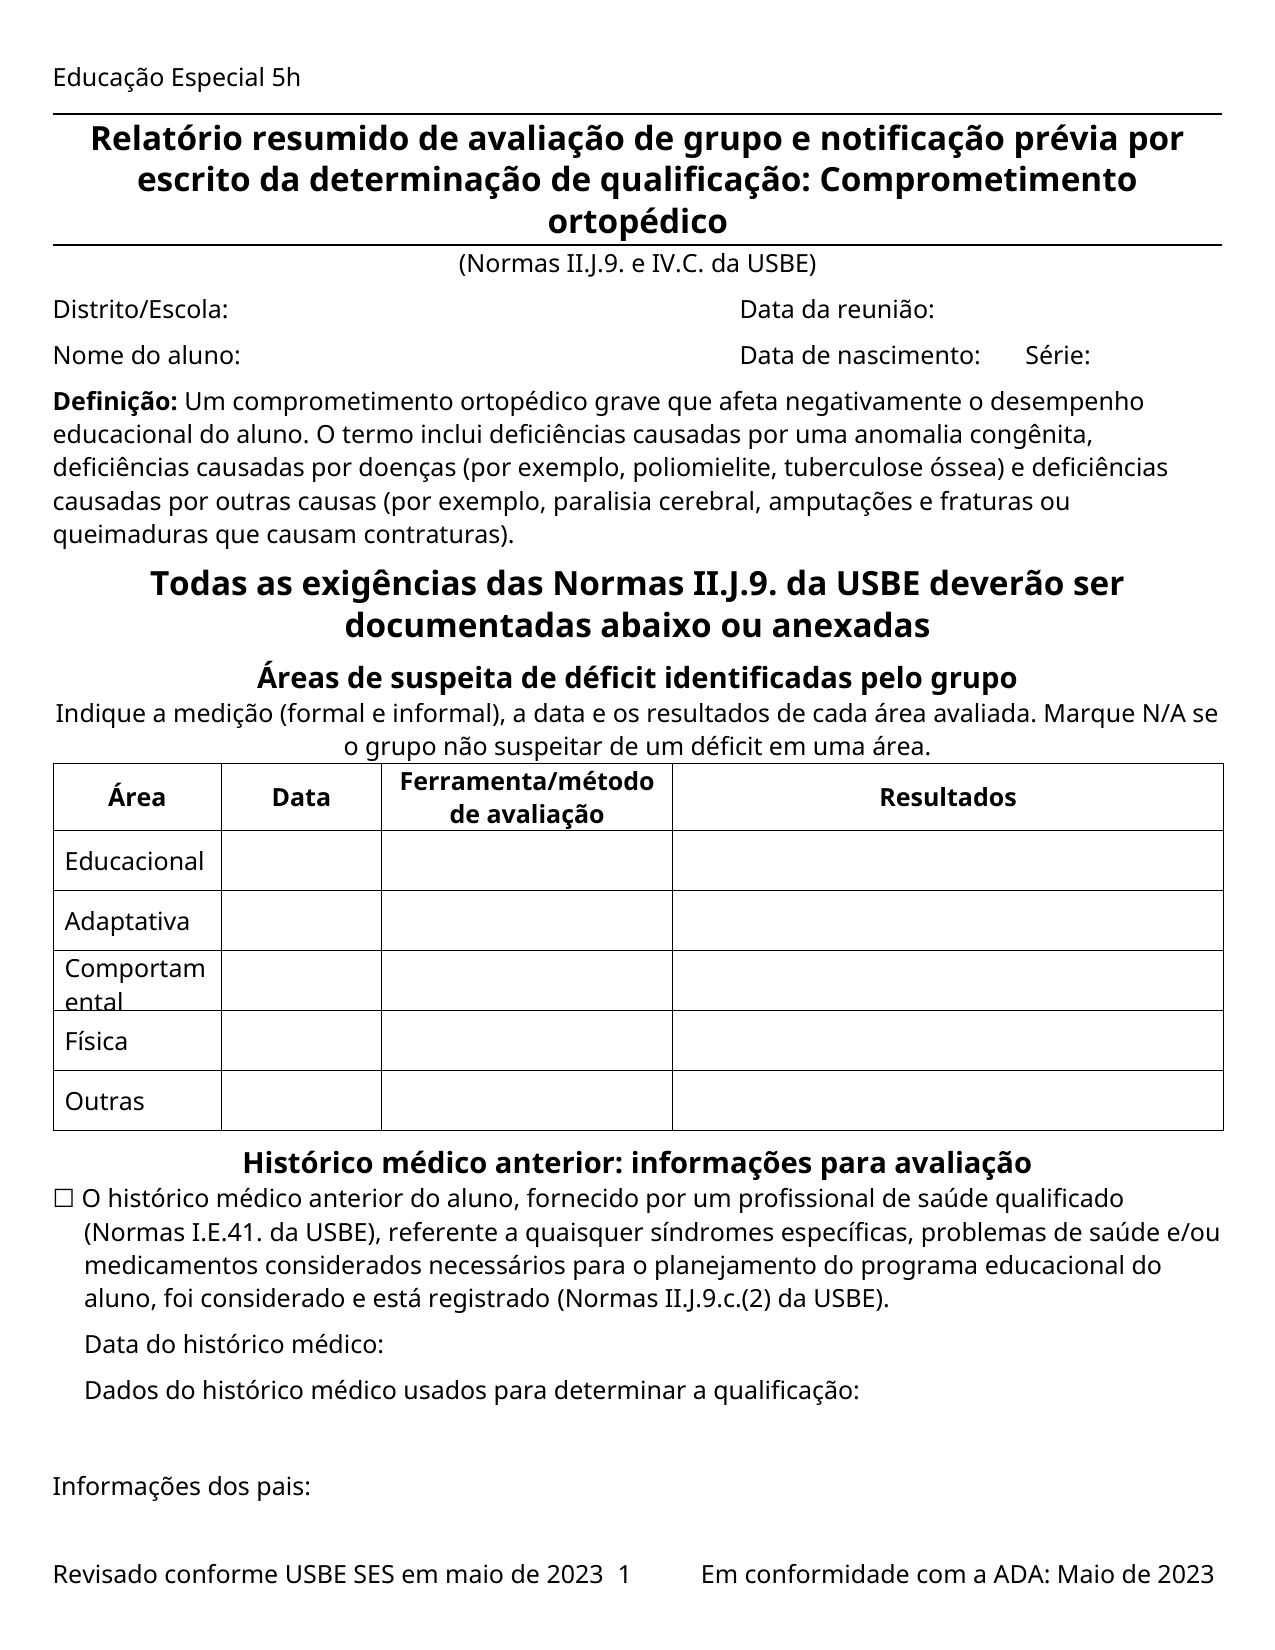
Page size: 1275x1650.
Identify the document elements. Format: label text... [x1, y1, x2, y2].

text Dados do histórico médico usados para determinar a qualificação: [84, 1373, 1222, 1406]
table_cell [222, 1011, 381, 1070]
table_cell [382, 951, 672, 1010]
text (Normas II.J.9. e IV.C. da USBE) [52, 246, 1222, 279]
table_cell [673, 951, 1223, 1010]
table_cell Física [54, 1011, 221, 1070]
text Informações dos pais: [52, 1469, 1222, 1502]
table_cell Outras [54, 1071, 221, 1130]
table_cell [222, 1071, 381, 1130]
table_cell [673, 1011, 1223, 1070]
subtitle Histórico médico anterior: informações para avaliação [52, 1144, 1222, 1181]
table_cell [382, 891, 672, 950]
table_cell Educacional [54, 831, 221, 890]
table_cell [673, 1071, 1223, 1130]
text Definição: Um comprometimento ortopédico grave que afeta negativamente o desempenho educacional do aluno. O termo inclui deficiências causadas por uma anomalia congênita, deficiências causadas por doenças (por exemplo, poliomielite, tuberculose óssea) e deficiências causadas por outras causas (por exemplo, paralisia cerebral, amputações e fraturas ou queimaduras que causam contraturas). [52, 383, 1222, 550]
table_header Área [54, 764, 221, 830]
table_cell [222, 891, 381, 950]
text Data do histórico médico: [84, 1327, 1222, 1360]
subtitle Todas as exigências das Normas II.J.9. da USBE deverão ser documentadas abaixo ou anexadas [52, 562, 1222, 646]
table_cell [382, 831, 672, 890]
text Nome do aluno: Data de nascimento: Série: [52, 337, 1222, 371]
subtitle Áreas de suspeita de déficit identificadas pelo grupo [52, 658, 1222, 696]
table_cell Comportamental [54, 951, 221, 1010]
table_cell [382, 1071, 672, 1130]
table_cell [382, 1011, 672, 1070]
table_cell [673, 891, 1223, 950]
subtitle Relatório resumido de avaliação de grupo e notificação prévia por escrito da determinação de qualificação: Comprometimento ortopédico [52, 114, 1222, 246]
text Indique a medição (formal e informal), a data e os resultados de cada área avaliada. Marque N/A se o grupo não suspeitar de um déficit em uma área. [52, 696, 1222, 762]
table_cell [673, 831, 1223, 890]
table_header Resultados [673, 764, 1223, 830]
table_cell [222, 831, 381, 890]
text O histórico médico anterior do aluno, fornecido por um profissional de saúde qualificado (Normas I.E.41. da USBE), referente a quaisquer síndromes específicas, problemas de saúde e/ou medicamentos considerados necessários para o planejamento do programa educacional do aluno, foi considerado e está registrado (Normas II.J.9.c.(2) da USBE). [52, 1181, 1222, 1314]
text Distrito/Escola: Data da reunião: [52, 292, 1222, 325]
table_header Ferramenta/método de avaliação [382, 764, 672, 830]
table_header Data [222, 764, 381, 830]
table_cell Adaptativa [54, 891, 221, 950]
table_cell [222, 951, 381, 1010]
